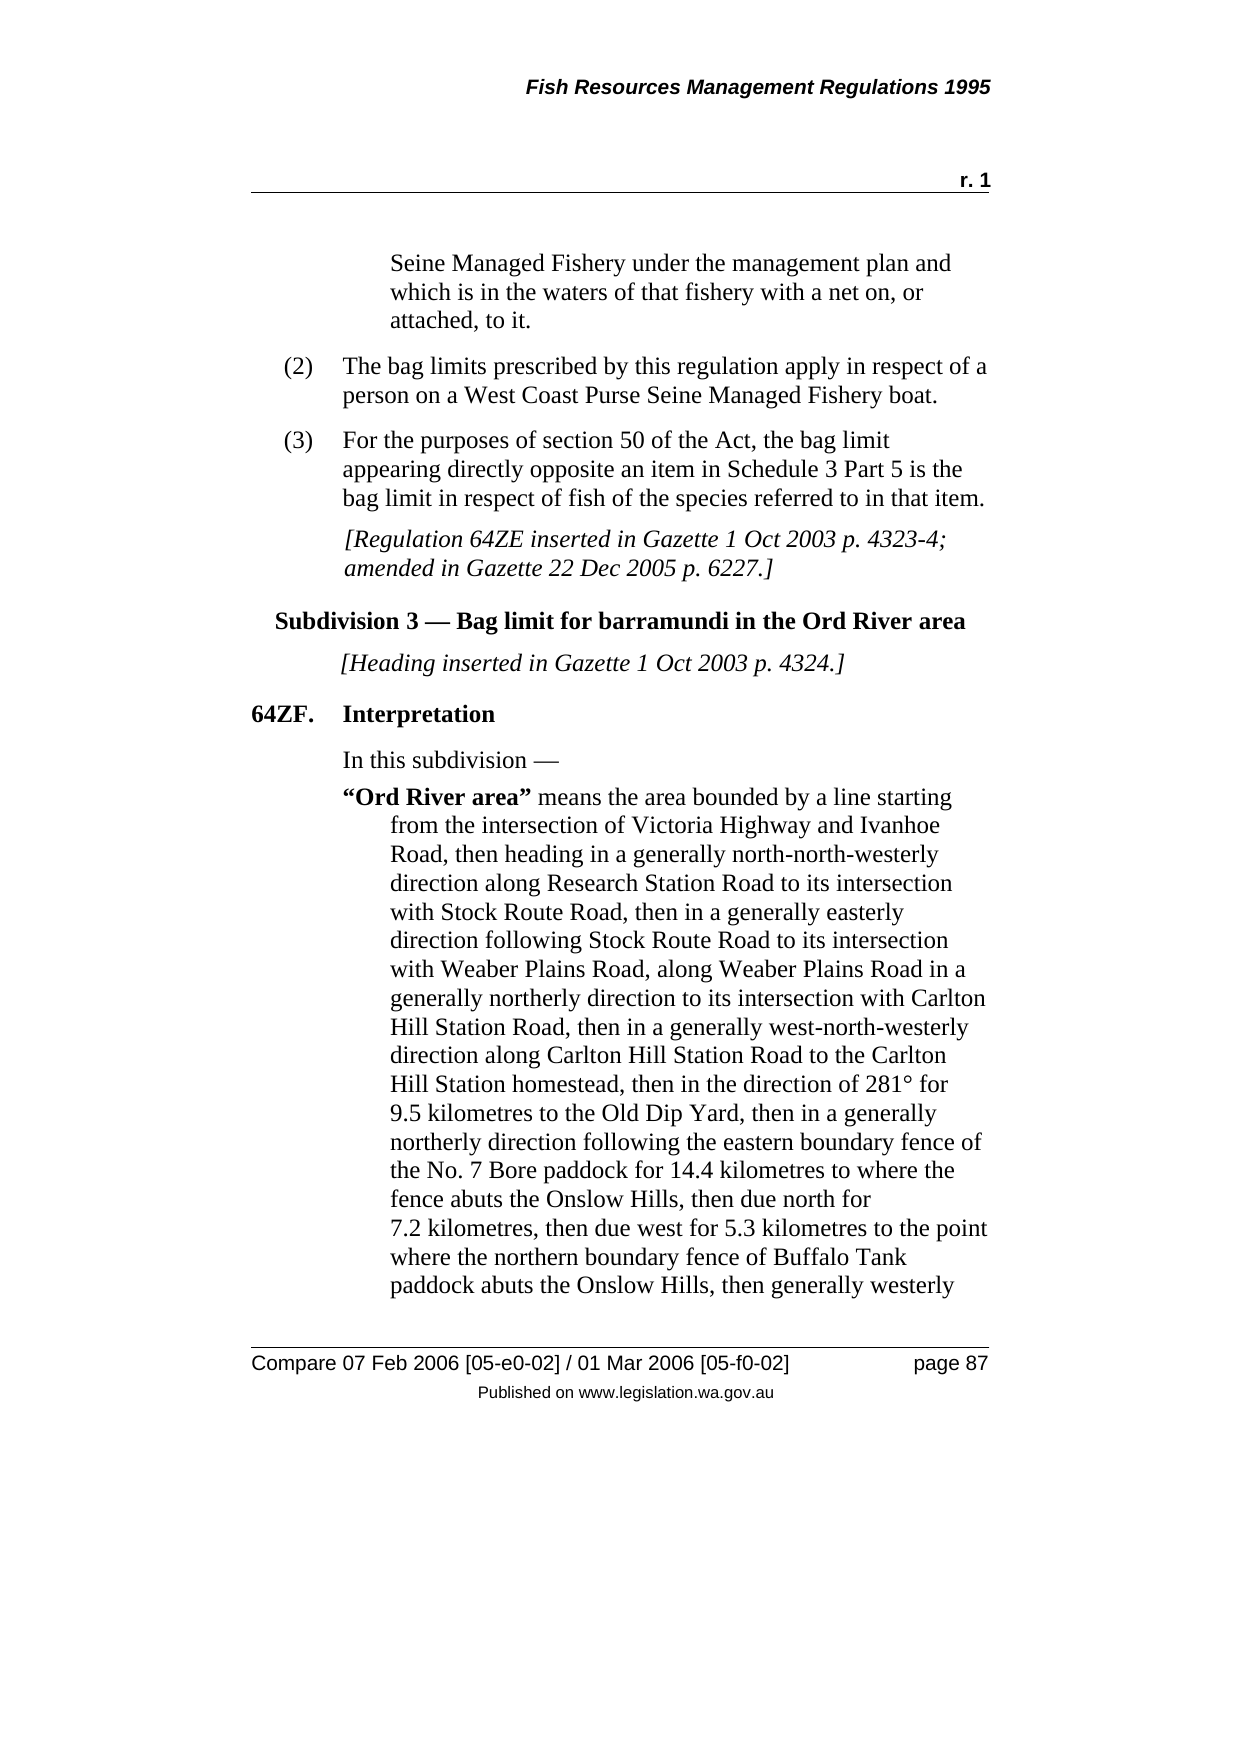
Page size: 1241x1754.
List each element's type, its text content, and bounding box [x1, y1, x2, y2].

subtitle [Heading inserted in Gazette 1 Oct 2003 p. 4324.] [251, 648, 989, 676]
text [Regulation 64ZE inserted in Gazette 1 Oct 2003 p. 4323-4; amended in Gazette 22 Dec 2005 p. 6227.] [251, 524, 989, 581]
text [251, 782, 989, 1299]
text In this subdivision — [251, 745, 989, 773]
subtitle Subdivision 3 — Bag limit for barramundi in the Ord River area [251, 606, 989, 635]
subtitle 64ZF. Interpretation [251, 699, 989, 728]
text (3) For the purposes of section 50 of the Act, the bag limit appearing directly opposite an item in Schedule 3 Part 5 is the bag limit in respect of fish of the species referred to in that item. [251, 425, 989, 511]
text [251, 248, 989, 334]
text (2) The bag limits prescribed by this regulation apply in respect of a person on a West Coast Purse Seine Managed Fishery boat. [251, 351, 989, 408]
